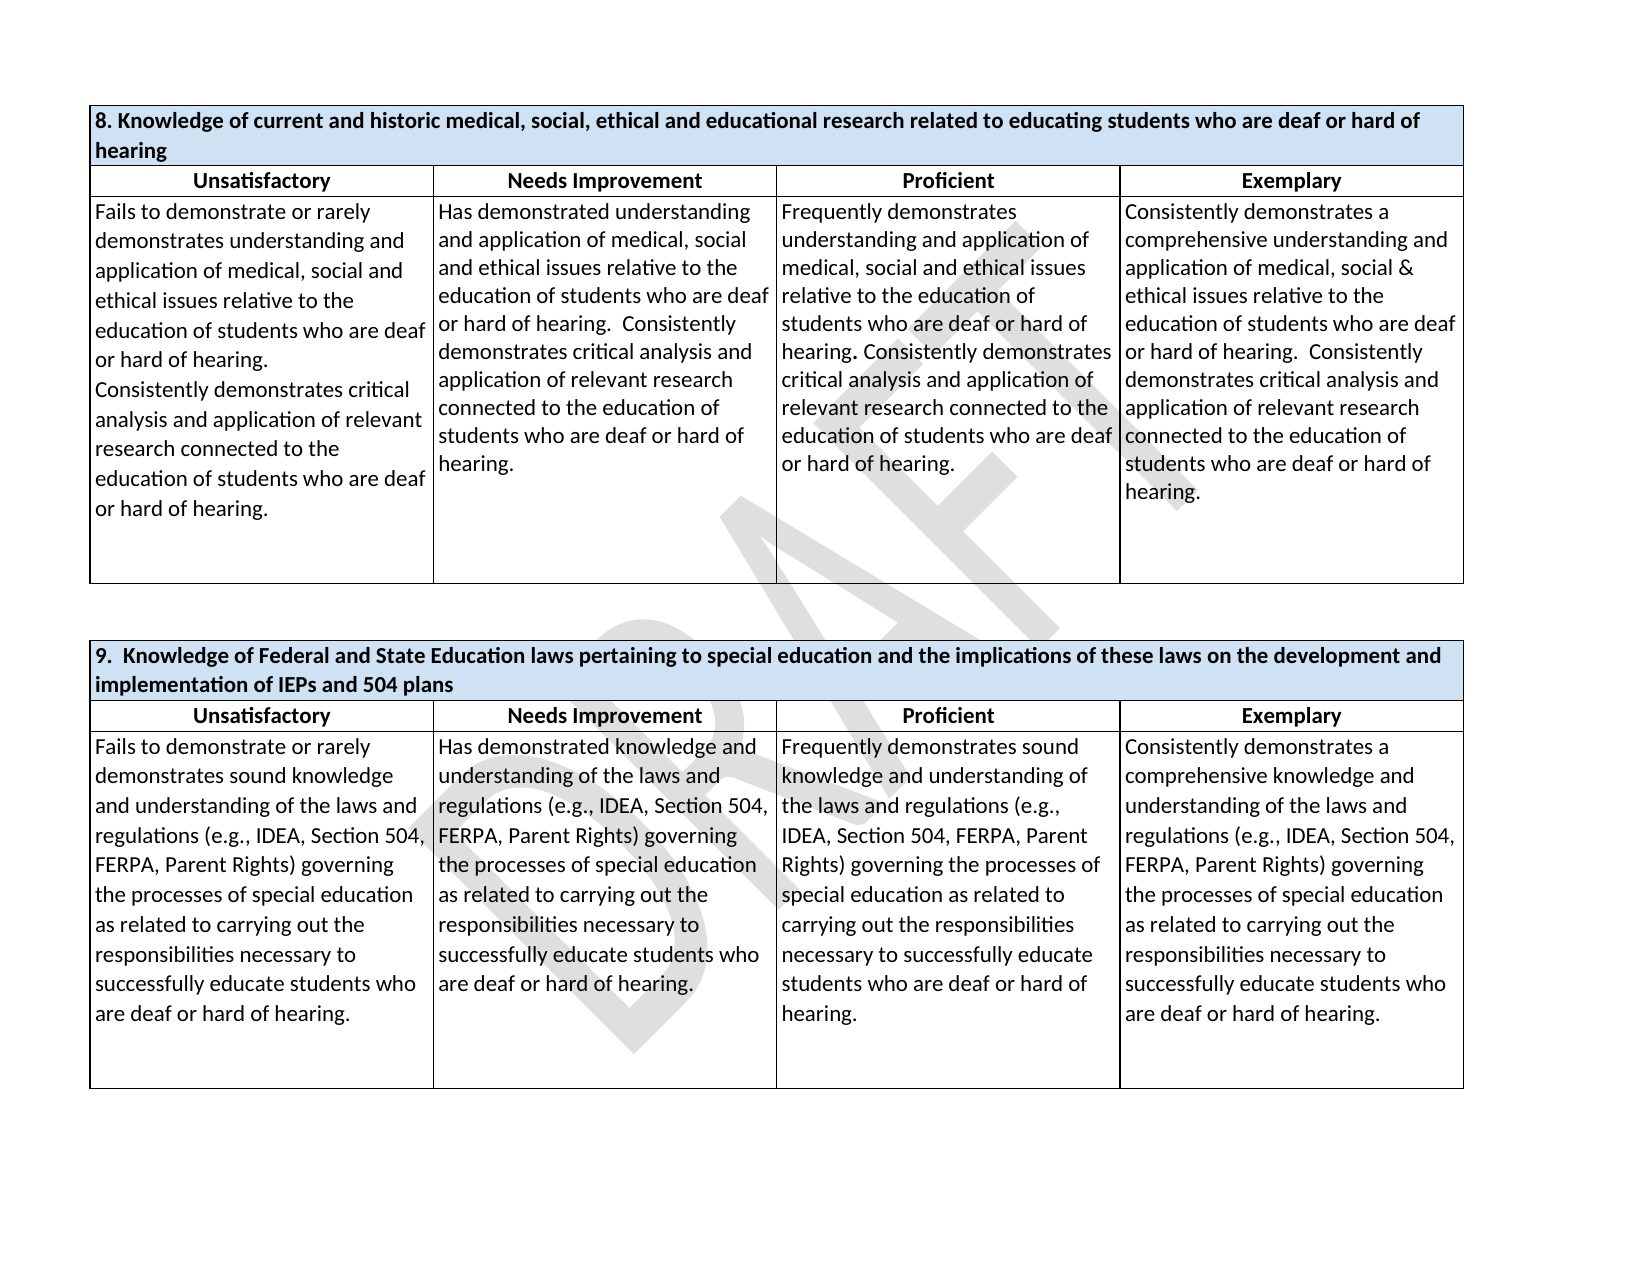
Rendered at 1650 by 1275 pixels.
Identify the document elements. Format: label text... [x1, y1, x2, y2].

table_cell Unsatisfactory [91, 701, 433, 731]
table_header 8. Knowledge of current and historic medical, social, ethical and educational research related to educating students who are deaf or hard of hearing [91, 106, 1463, 165]
table_cell Frequently demonstrates understanding and application of medical, social and ethical issues relative to the education of students who are deaf or hard of hearing. Consistently demonstrates critical analysis and application of relevant research connected to the education of students who are deaf or hard of hearing. [777, 197, 1119, 583]
table_cell Frequently demonstrates sound knowledge and understanding of the laws and regulations (e.g., IDEA, Section 504, FERPA, Parent Rights) governing the processes of special education as related to carrying out the responsibilities necessary to successfully educate students who are deaf or hard of hearing. [777, 732, 1119, 1088]
table_cell Fails to demonstrate or rarely demonstrates sound knowledge and understanding of the laws and regulations (e.g., IDEA, Section 504, FERPA, Parent Rights) governing the processes of special education as related to carrying out the responsibilities necessary to successfully educate students who are deaf or hard of hearing. [91, 732, 433, 1088]
table_cell Exemplary [1121, 701, 1463, 731]
table_cell Needs Improvement [434, 166, 776, 196]
table_cell Fails to demonstrate or rarely demonstrates understanding and application of medical, social and ethical issues relative to the education of students who are deaf or hard of hearing. Consistently demonstrates critical analysis and application of relevant research connected to the education of students who are deaf or hard of hearing. [91, 197, 433, 583]
table_cell Consistently demonstrates a comprehensive understanding and application of medical, social & ethical issues relative to the education of students who are deaf or hard of hearing. Consistently demonstrates critical analysis and application of relevant research connected to the education of students who are deaf or hard of hearing. [1121, 197, 1463, 583]
table_cell Needs Improvement [434, 701, 776, 731]
table_cell Unsatisfactory [91, 166, 433, 196]
table_header 9. Knowledge of Federal and State Education laws pertaining to special education and the implications of these laws on the development and implementation of IEPs and 504 plans [91, 641, 1463, 700]
table_cell Exemplary [1121, 166, 1463, 196]
table_cell Proficient [777, 701, 1119, 731]
table_cell Consistently demonstrates a comprehensive knowledge and understanding of the laws and regulations (e.g., IDEA, Section 504, FERPA, Parent Rights) governing the processes of special education as related to carrying out the responsibilities necessary to successfully educate students who are deaf or hard of hearing. [1121, 732, 1463, 1088]
table_cell Proficient [777, 166, 1119, 196]
table_cell Has demonstrated understanding and application of medical, social and ethical issues relative to the education of students who are deaf or hard of hearing. Consistently demonstrates critical analysis and application of relevant research connected to the education of students who are deaf or hard of hearing. [434, 197, 776, 583]
table_cell Has demonstrated knowledge and understanding of the laws and regulations (e.g., IDEA, Section 504, FERPA, Parent Rights) governing the processes of special education as related to carrying out the responsibilities necessary to successfully educate students who are deaf or hard of hearing. [434, 732, 776, 1088]
